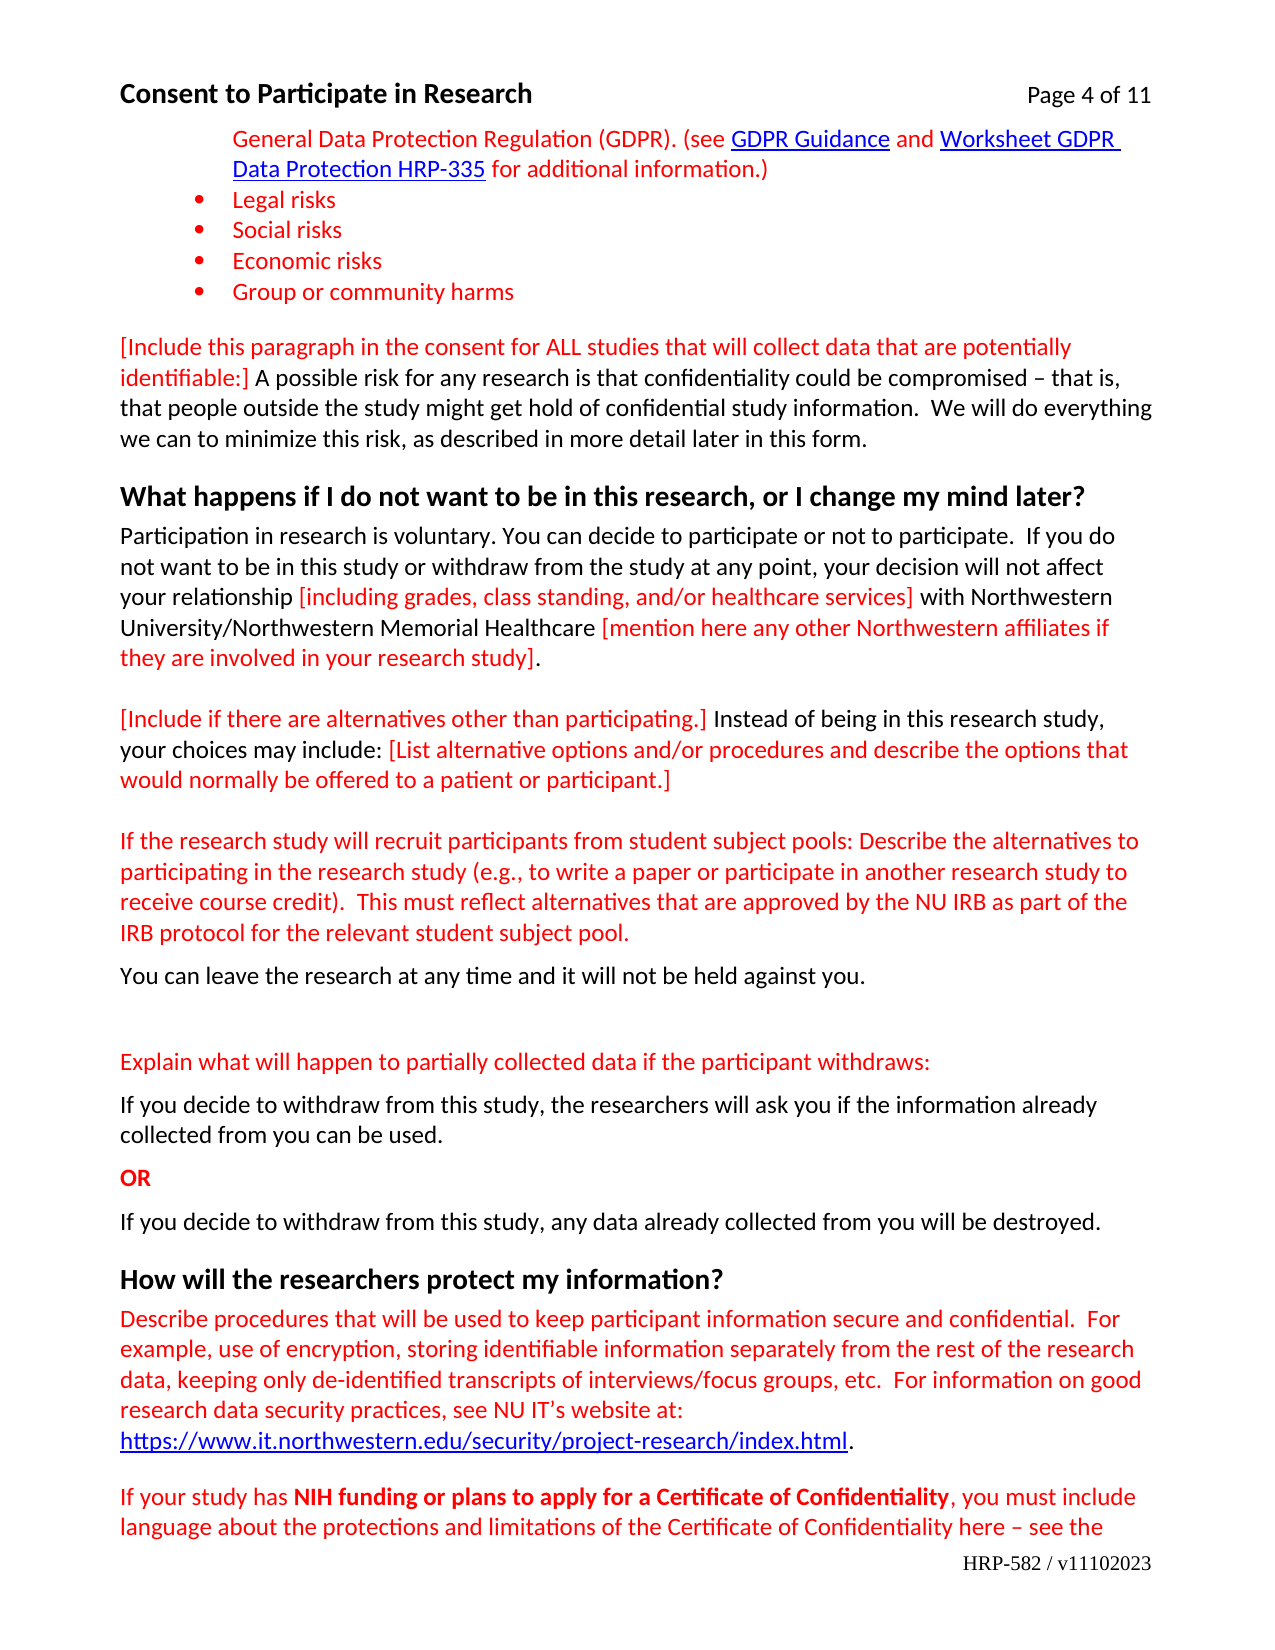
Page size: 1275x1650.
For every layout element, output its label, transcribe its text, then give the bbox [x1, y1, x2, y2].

text [Include if there are alternatives other than participating.] Instead of being in this research study, your choices may include: [List alternative options and/or procedures and describe the options that would normally be offered to a patient or participant.] [120, 703, 1155, 795]
text If you decide to withdraw from this study, the researchers will ask you if the information already collected from you can be used. [120, 1089, 1155, 1150]
subtitle How will the researchers protect my information? [120, 1261, 1155, 1297]
text If the research study will recruit participants from student subject pools: Describe the alternatives to participating in the research study (e.g., to write a paper or participate in another research study to receive course credit). This must reflect alternatives that are approved by the NU IRB as part of the IRB protocol for the relevant student subject pool. [120, 825, 1155, 947]
list Social risks [195, 215, 1155, 245]
subtitle [Include this paragraph in the consent for ALL studies that will collect data that are potentially identifiable:] A possible risk for any research is that confidentiality could be compromised – that is, that people outside the study might get hold of confidential study information. We will do everything we can to minimize this risk, as described in more detail later in this form. [120, 331, 1155, 453]
text You can leave the research at any time and it will not be held against you. [120, 960, 1155, 991]
subtitle What happens if I do not want to be in this research, or I change my mind later? [120, 478, 1155, 514]
text Participation in research is voluntary. You can decide to participate or not to participate. If you do not want to be in this study or withdraw from the study at any point, your decision will not affect your relationship [including grades, class standing, and/or healthcare services] with Northwestern University/Northwestern Memorial Healthcare [mention here any other Northwestern affiliates if they are involved in your research study]. [120, 520, 1155, 673]
list Group or community harms [195, 276, 1155, 306]
text OR [120, 1163, 1155, 1193]
list Economic risks [195, 245, 1155, 276]
text If you decide to withdraw from this study, any data already collected from you will be destroyed. [120, 1206, 1155, 1236]
list Legal risks [195, 184, 1155, 215]
text Describe procedures that will be used to keep participant information secure and confidential. For example, use of encryption, storing identifiable information separately from the rest of the research data, keeping only de-identified transcripts of interviews/focus groups, etc. For information on good research data security practices, see NU IT’s website at: https://www.it.northwestern.edu/security/project-research/index.html. [120, 1303, 1155, 1456]
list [195, 123, 1155, 184]
text Explain what will happen to partially collected data if the participant withdraws: [120, 1046, 1155, 1077]
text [120, 1481, 1155, 1542]
